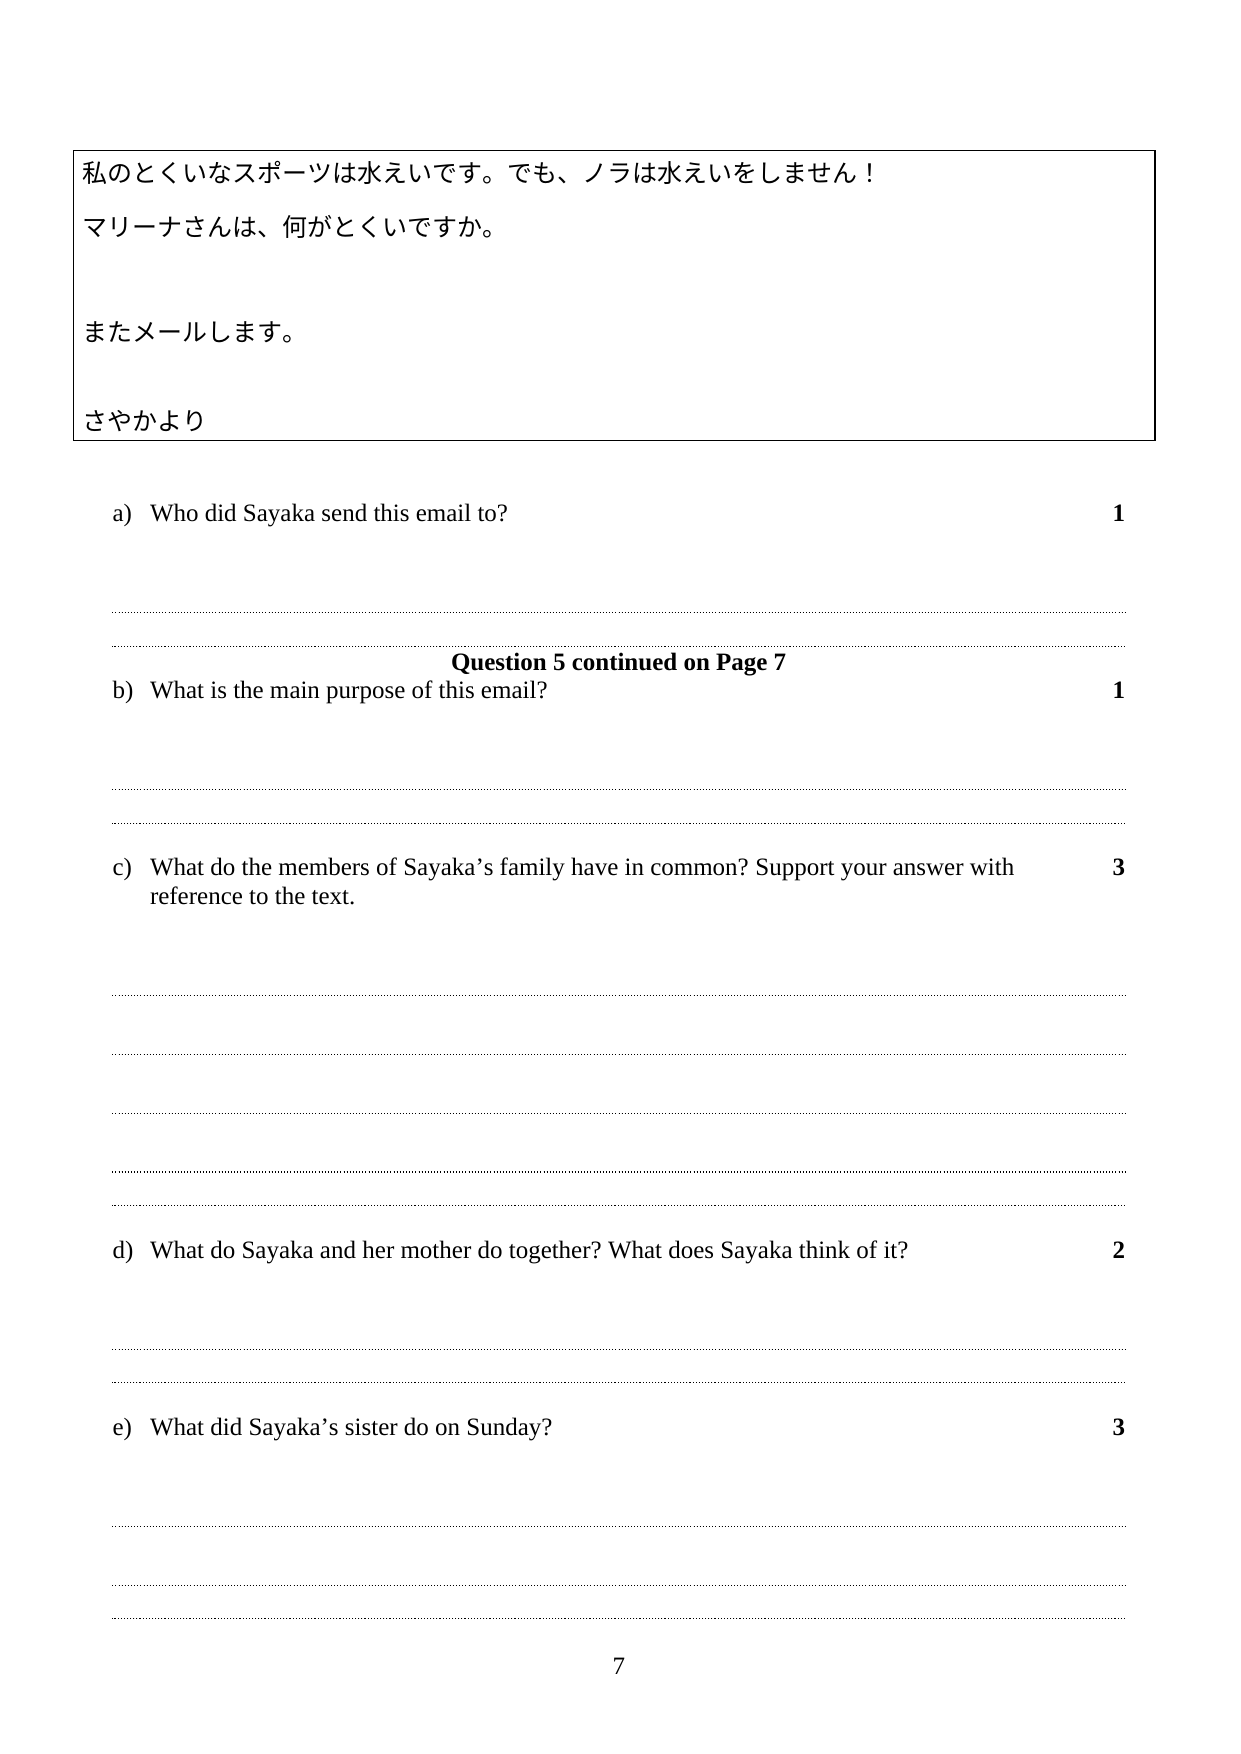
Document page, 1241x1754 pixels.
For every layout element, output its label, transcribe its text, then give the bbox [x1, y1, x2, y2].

text マリーナさんは、何がとくいですか。 [74, 204, 1154, 244]
list What do the members of Sayaka’s family have in common? Support your answer with 3 reference to the text. [112, 852, 1125, 910]
list What is the main purpose of this email? 1 [112, 675, 1125, 704]
list What did Sayaka’s sister do on Sunday? 3 [112, 1412, 1125, 1441]
text Question 5 continued on Page 7 [112, 647, 1125, 675]
text さやかより [74, 398, 1154, 440]
text またメールします。 [74, 310, 1154, 349]
text 私のとくいなスポーツは水えいです。でも、ノラは水えいをしません！ [74, 151, 1154, 189]
list What do Sayaka and her mother do together? What does Sayaka think of it? 2 [112, 1235, 1125, 1264]
list Who did Sayaka send this email to? 1 [112, 498, 1125, 527]
